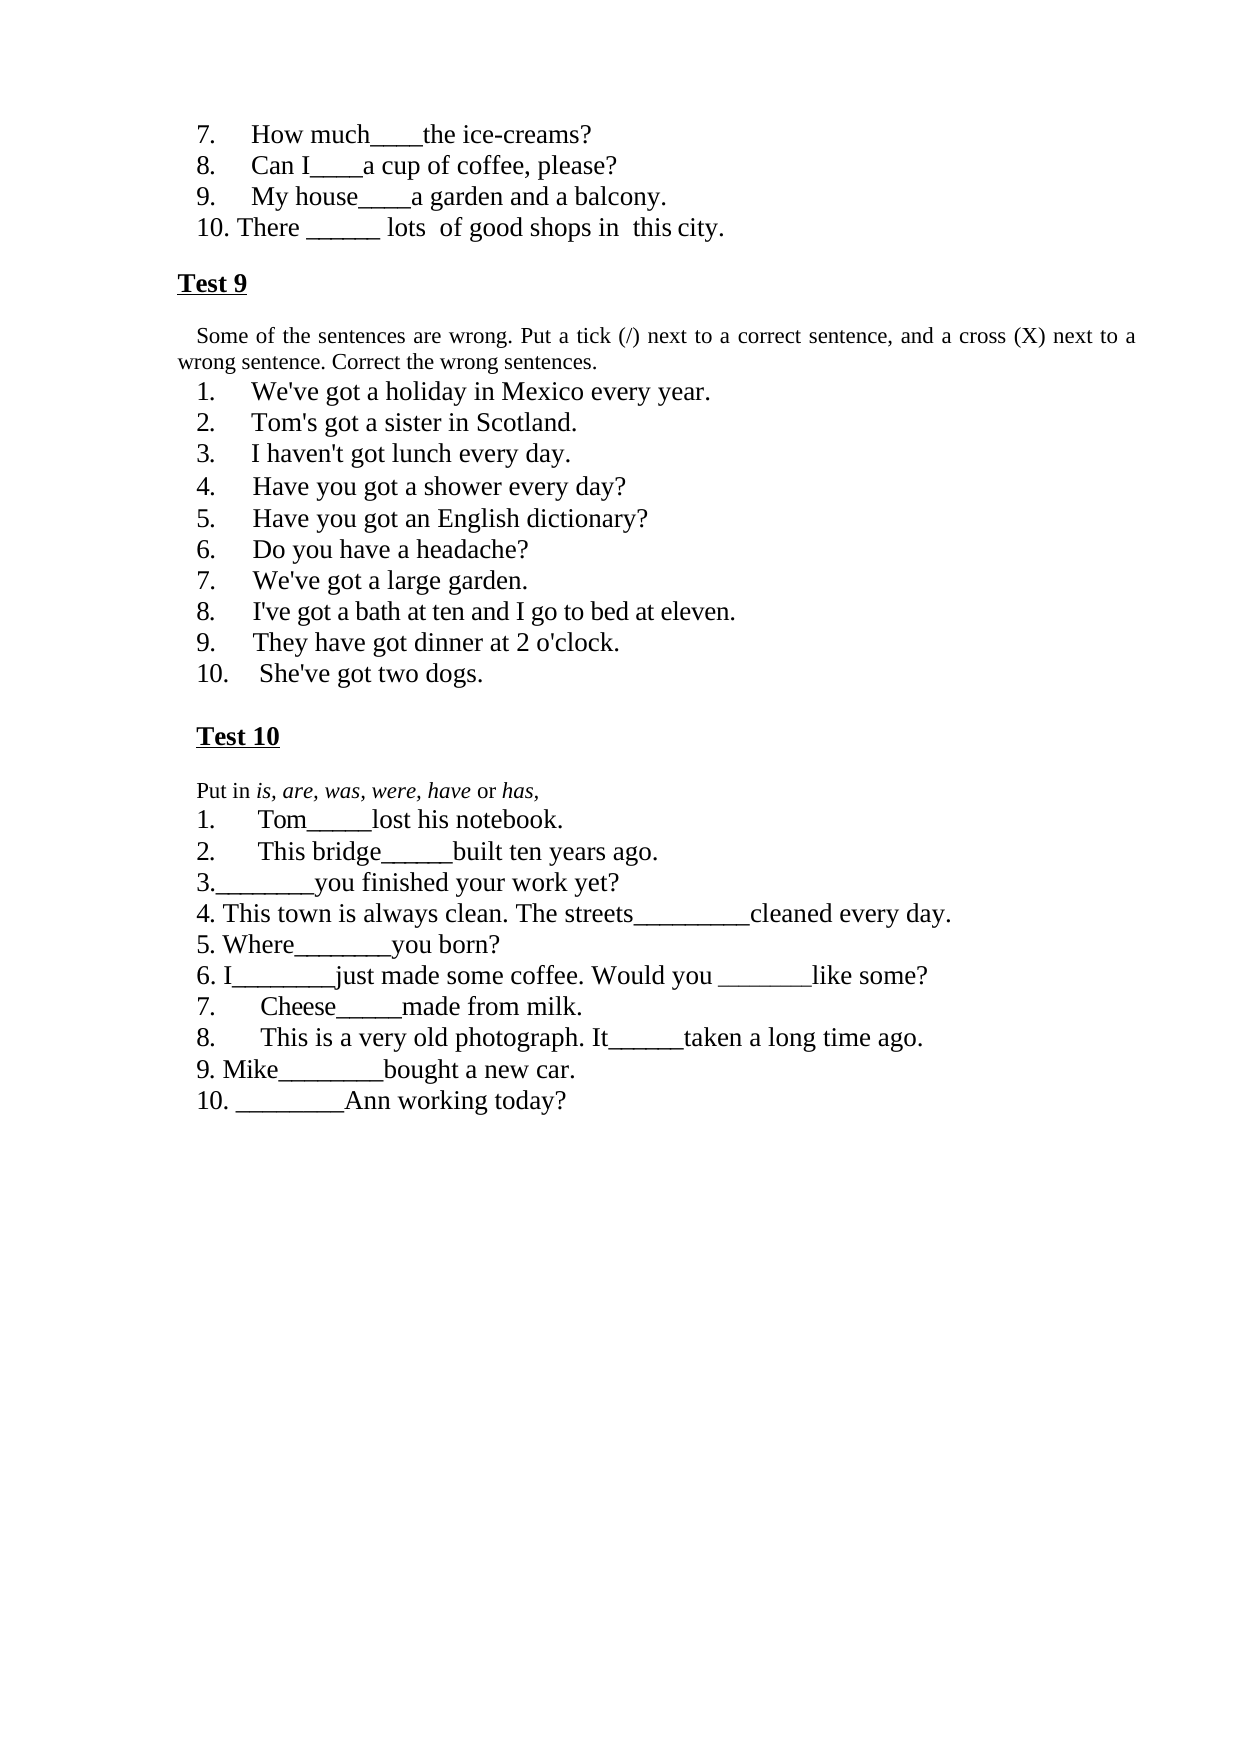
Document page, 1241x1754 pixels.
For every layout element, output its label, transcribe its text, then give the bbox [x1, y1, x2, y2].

text Some of the sentences are wrong. Put a tick (/) next to a correct sentence, and a cross (X) next to a wrong sentence. Correct the wrong sentences. [177, 322, 1139, 375]
list Do you have a headache? [177, 533, 1152, 564]
list We've got a large garden. [177, 564, 1152, 595]
list This is a very old photograph. It taken a long time ago. [177, 1022, 1152, 1053]
text 10. ________Ann working today? [177, 1084, 1152, 1115]
list Cheese made from milk. [177, 990, 1152, 1022]
list I've got a bath at ten and I go to bed at eleven. [177, 595, 1152, 626]
text 4. This town is always clean. The streets cleaned every day. [177, 897, 1152, 928]
text 9. Mike bought a new car. [177, 1053, 1152, 1084]
list Tom's got a sister in . [177, 406, 1052, 437]
text Put in is, are, was, were, have or has, [177, 777, 1152, 803]
list She've got two dogs. [177, 657, 1052, 688]
text 3. you finished your work yet? [177, 866, 1152, 897]
list Have you got an English dictionary? [177, 502, 1152, 533]
list Have you got a shower every day? [177, 471, 1152, 502]
list My house a garden and a balcony. [177, 180, 1152, 212]
text 6. I just made some coffee. Would you _________like some? [177, 959, 1152, 990]
list Can I a cup of coffee, please? [177, 149, 1152, 180]
list We've got a holiday in every year. [177, 375, 1152, 406]
list I haven't got lunch every day. [177, 437, 1052, 468]
text Test 10 [177, 720, 1152, 751]
text 10. There lots of good shops in this city. [177, 212, 1152, 243]
list Tom lost his notebook. [177, 803, 1152, 835]
list This bridge built ten years ago. [177, 835, 1152, 866]
list How much the ice-creams? [177, 118, 1152, 149]
text 5. Where you born? [177, 928, 1152, 959]
list They have got dinner at 2 o'clock. [177, 626, 1052, 657]
text Test 9 [177, 267, 1152, 298]
